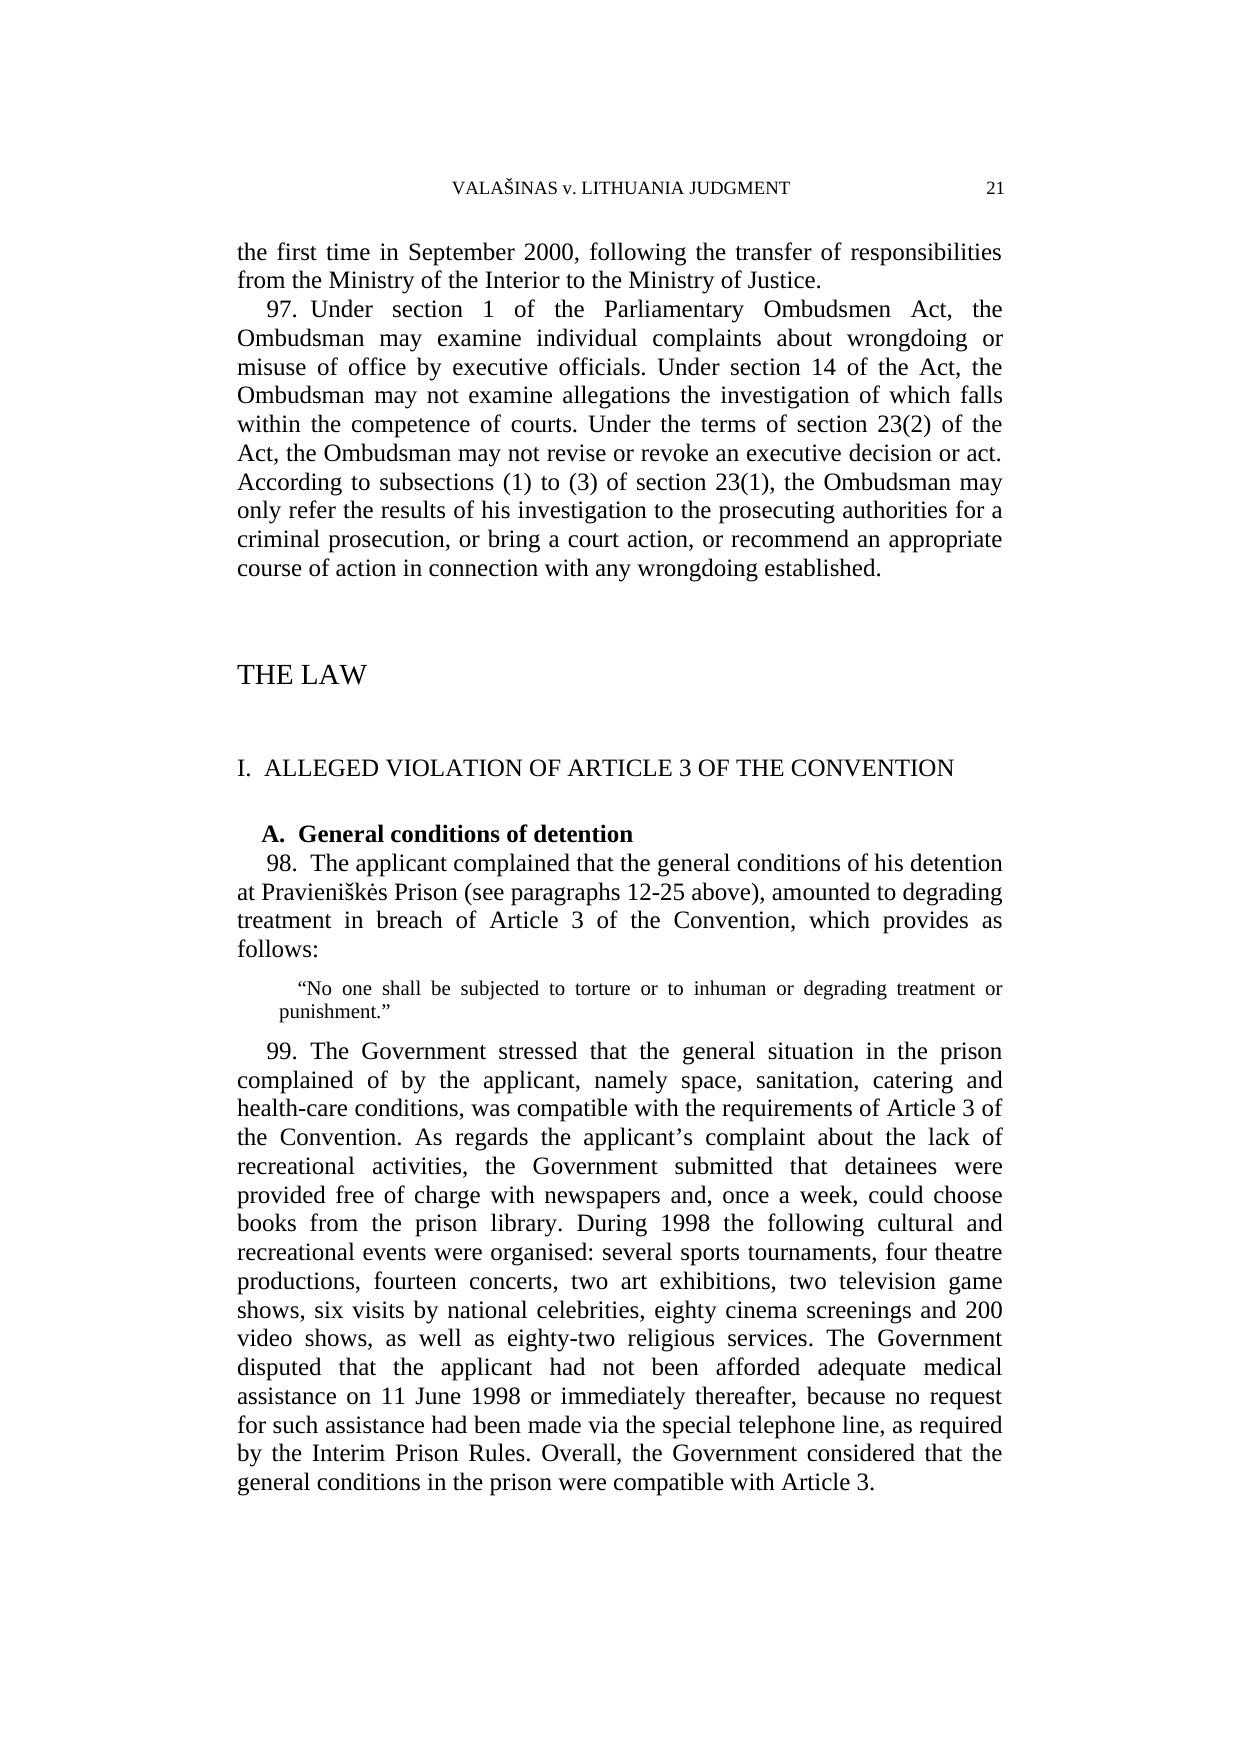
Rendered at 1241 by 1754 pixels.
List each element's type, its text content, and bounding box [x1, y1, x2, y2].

text “No one shall be subjected to torture or to inhuman or degrading treatment or punishment.” [279, 975, 1003, 1023]
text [237, 237, 1003, 294]
text A. General conditions of detention [261, 819, 1003, 848]
text 98. The applicant complained that the general conditions of his detention at Pravieniškės Prison (see paragraphs 12-25 above), amounted to degrading treatment in breach of Article 3 of the Convention, which provides as follows: [237, 848, 1003, 963]
text 99. The Government stressed that the general situation in the prison complained of by the applicant, namely space, sanitation, catering and health-care conditions, was compatible with the requirements of Article 3 of the Convention. As regards the applicant’s complaint about the lack of recreational activities, the Government submitted that detainees were provided free of charge with newspapers and, once a week, could choose books from the prison library. During 1998 the following cultural and recreational events were organised: several sports tournaments, four theatre productions, fourteen concerts, two art exhibitions, two television game shows, six visits by national celebrities, eighty cinema screenings and 200 video shows, as well as eighty-two religious services. The Government disputed that the applicant had not been afforded adequate medical assistance on or immediately thereafter, because no request for such assistance had been made via the special telephone line, as required by the Interim Prison Rules. Overall, the Government considered that the general conditions in the prison were compatible with Article 3. [237, 1036, 1003, 1496]
text 97. Under section 1 of the Parliamentary Ombudsmen Act, the Ombudsman may examine individual complaints about wrongdoing or misuse of office by executive officials. Under section 14 of the Act, the Ombudsman may not examine allegations the investigation of which falls within the competence of courts. Under the terms of section 23(2) of the Act, the Ombudsman may not revise or revoke an executive decision or act. According to subsections (1) to (3) of section 23(1), the Ombudsman may only refer the results of his investigation to the prosecuting authorities for a criminal prosecution, or bring a court action, or recommend an appropriate course of action in connection with any wrongdoing established. [237, 294, 1003, 582]
text THE LAW [237, 657, 1003, 690]
text I. ALLEGED VIOLATION OF ARTICLE 3 OF THE CONVENTION [237, 753, 1003, 782]
